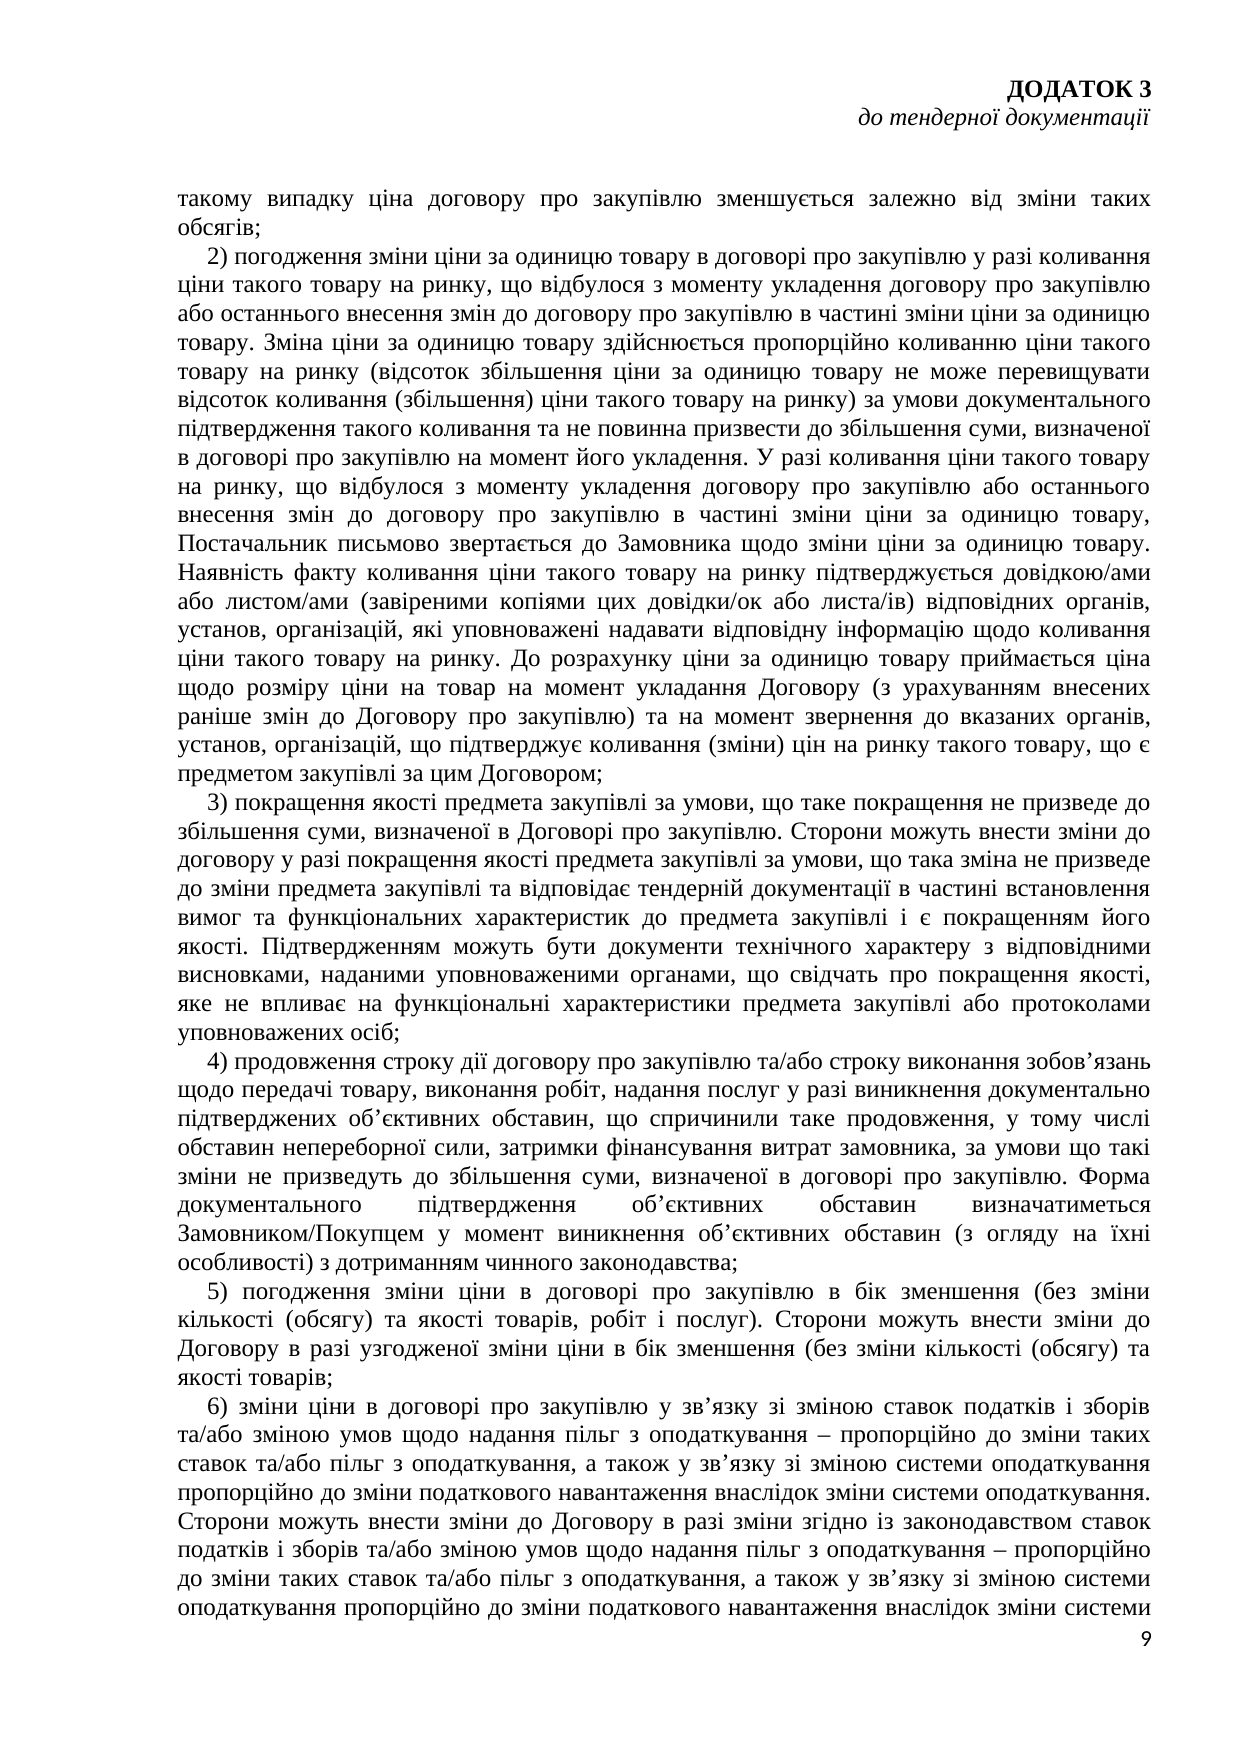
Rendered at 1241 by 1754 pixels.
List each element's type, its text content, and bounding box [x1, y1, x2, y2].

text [177, 183, 1152, 241]
text 3) покращення якості предмета закупівлі за умови, що таке покращення не призведе до збільшення суми, визначеної в Договорі про закупівлю. Сторони можуть внести зміни до договору у разі покращення якості предмета закупівлі за умови, що така зміна не призведе до зміни предмета закупівлі та відповідає тендерній документації в частині встановлення вимог та функціональних характеристик до предмета закупівлі і є покращенням його якості. Підтвердженням можуть бути документи технічного характеру з відповідними висновками, наданими уповноваженими органами, що свідчать про покращення якості, яке не впливає на функціональні характеристики предмета закупівлі або протоколами уповноважених осіб; [177, 787, 1152, 1046]
text 5) погодження зміни ціни в договорі про закупівлю в бік зменшення (без зміни кількості (обсягу) та якості товарів, робіт і послуг). Сторони можуть внести зміни до Договору в разі узгодженої зміни ціни в бік зменшення (без зміни кількості (обсягу) та якості товарів; [177, 1276, 1152, 1391]
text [177, 1391, 1152, 1621]
text 2) погодження зміни ціни за одиницю товару в договорі про закупівлю у разі коливання ціни такого товару на ринку, що відбулося з моменту укладення договору про закупівлю або останнього внесення змін до договору про закупівлю в частині зміни ціни за одиницю товару. Зміна ціни за одиницю товару здійснюється пропорційно коливанню ціни такого товару на ринку (відсоток збільшення ціни за одиницю товару не може перевищувати відсоток коливання (збільшення) ціни такого товару на ринку) за умови документального підтвердження такого коливання та не повинна призвести до збільшення суми, визначеної в договорі про закупівлю на момент його укладення. У разі коливання ціни такого товару на ринку, що відбулося з моменту укладення договору про закупівлю або останнього внесення змін до договору про закупівлю в частині зміни ціни за одиницю товару, Постачальник письмово звертається до Замовника щодо зміни ціни за одиницю товару. Наявність факту коливання ціни такого товару на ринку підтверджується довідкою/ами або листом/ами (завіреними копіями цих довідки/ок або листа/ів) відповідних органів, установ, організацій, які уповноважені надавати відповідну інформацію щодо коливання ціни такого товару на ринку. До розрахунку ціни за одиницю товару приймається ціна щодо розміру ціни на товар на момент укладання Договору (з урахуванням внесених раніше змін до Договору про закупівлю) та на момент звернення до вказаних органів, установ, організацій, що підтверджує коливання (зміни) цін на ринку такого товару, що є предметом закупівлі за цим Договором; [177, 241, 1152, 787]
text 4) продовження строку дії договору про закупівлю та/або строку виконання зобов’язань щодо передачі товару, виконання робіт, надання послуг у разі виникнення документально підтверджених об’єктивних обставин, що спричинили таке продовження, у тому числі обставин непереборної сили, затримки фінансування витрат замовника, за умови що такі зміни не призведуть до збільшення суми, визначеної в договорі про закупівлю. Форма документального підтвердження об’єктивних обставин визначатиметься Замовником/Покупцем у момент виникнення об’єктивних обставин (з огляду на їхні особливості) з дотриманням чинного законодавства; [177, 1046, 1152, 1276]
